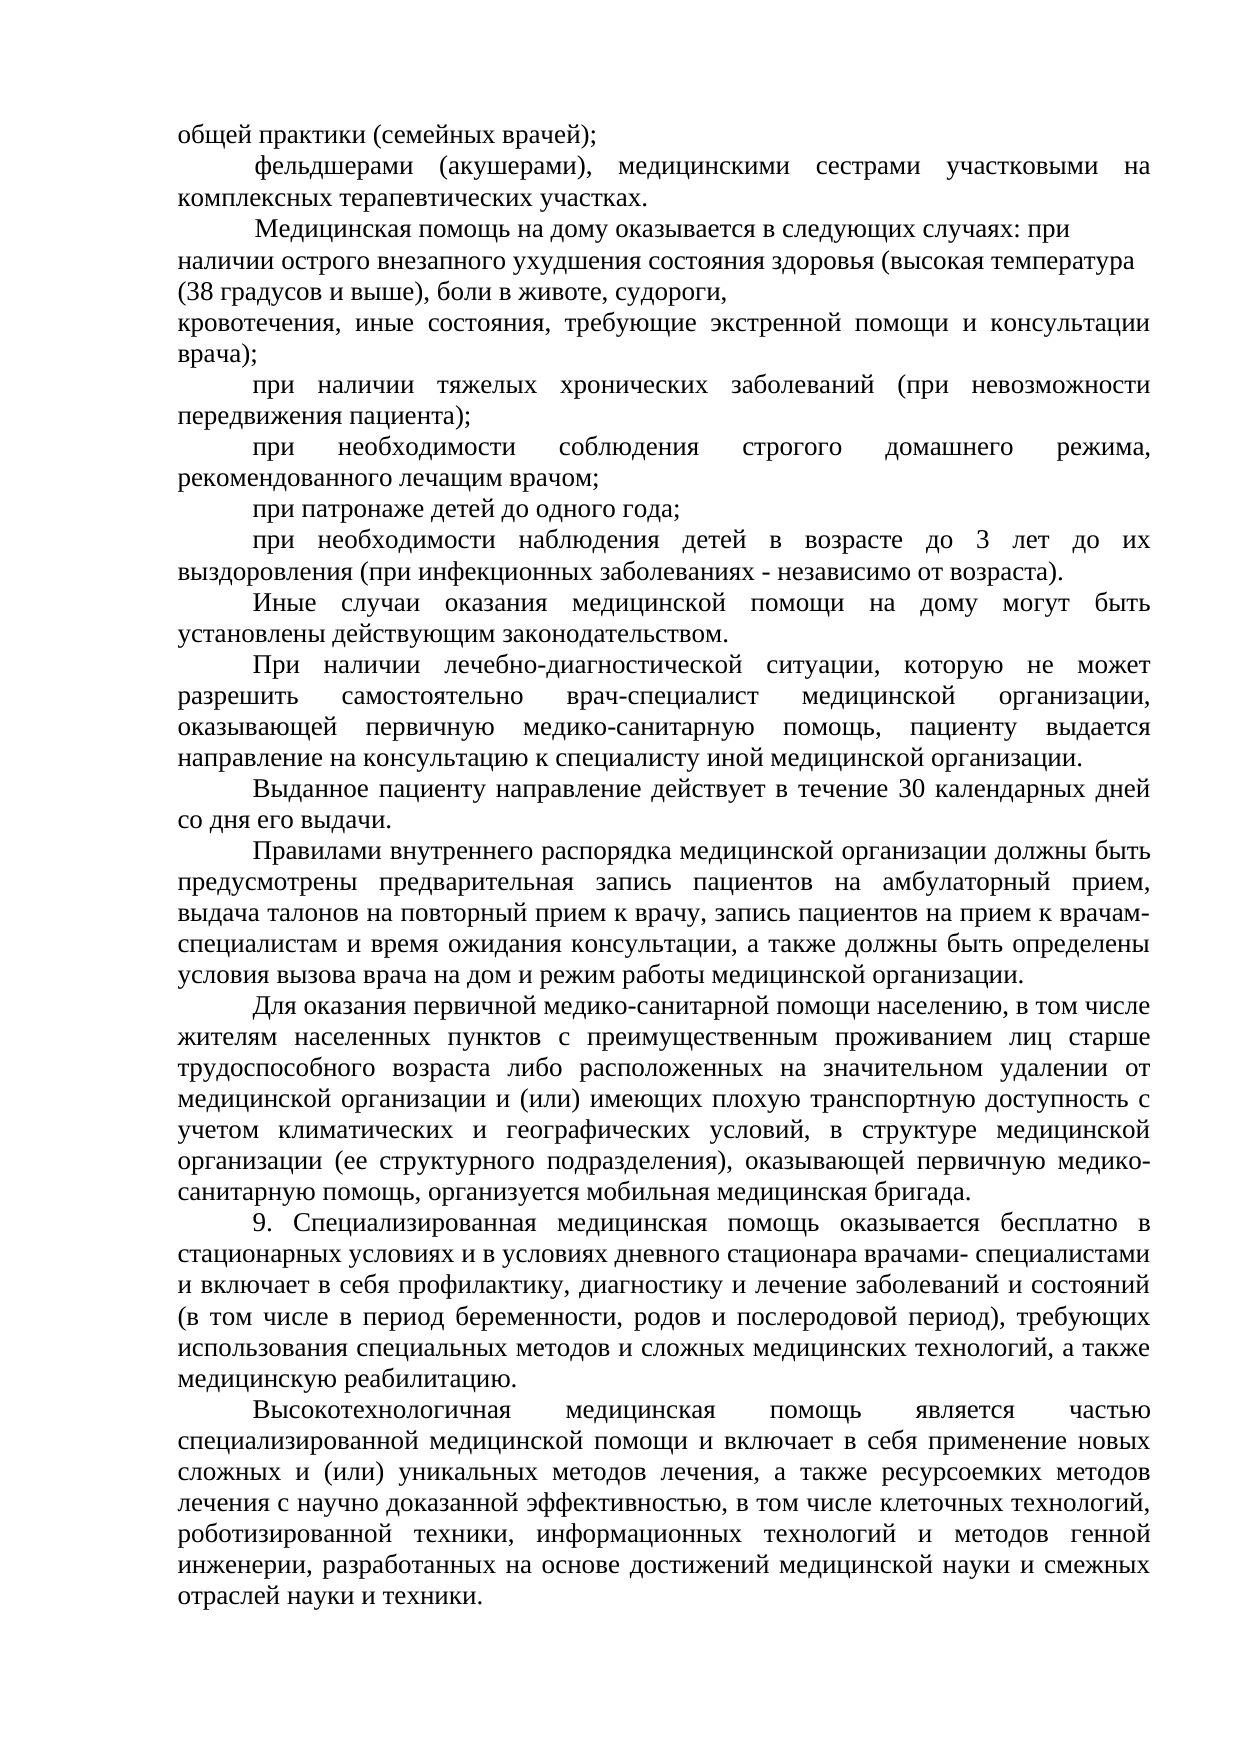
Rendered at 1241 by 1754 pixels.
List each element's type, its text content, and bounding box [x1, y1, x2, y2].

text при патронаже детей до одного года; [177, 493, 1152, 524]
text при наличии тяжелых хронических заболеваний (при невозможности передвижения пациента); [177, 369, 1152, 431]
text кровотечения, иные состояния, требующие экстренной помощи и консультации врача); [177, 307, 1152, 369]
text при необходимости соблюдения строгого домашнего режима, рекомендованного лечащим врачом; [177, 431, 1152, 493]
text Выданное пациенту направление действует в течение 30 календарных дней со дня его выдачи. [177, 772, 1152, 834]
text При наличии лечебно-диагностической ситуации, которую не может разрешить самостоятельно врач-специалист медицинской организации, оказывающей первичную медико-санитарную помощь, пациенту выдается направление на консультацию к специалисту иной медицинской организации. [177, 648, 1152, 772]
list Специализированная медицинская помощь оказывается бесплатно в стационарных условиях и в условиях дневного стационара врачами- специалистами и включает в себя профилактику, диагностику и лечение заболеваний и состояний (в том числе в период беременности, родов и послеродовой период), требующих использования специальных методов и сложных медицинских технологий, а также медицинскую реабилитацию. [177, 1207, 1152, 1393]
text Правилами внутреннего распорядка медицинской организации должны быть предусмотрены предварительная запись пациентов на амбулаторный прием, выдача талонов на повторный прием к врачу, запись пациентов на прием к врачам-специалистам и время ожидания консультации, а также должны быть определены условия вызова врача на дом и режим работы медицинской организации. [177, 834, 1152, 990]
text Для оказания первичной медико-санитарной помощи населению, в том числе жителям населенных пунктов с преимущественным проживанием лиц старше трудоспособного возраста либо расположенных на значительном удалении от медицинской организации и (или) имеющих плохую транспортную доступность с учетом климатических и географических условий, в структуре медицинской организации (ее структурного подразделения), оказывающей первичную медико-санитарную помощь, организуется мобильная медицинская бригада. [177, 990, 1152, 1207]
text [177, 118, 1152, 149]
text при необходимости наблюдения детей в возрасте до 3 лет до их выздоровления (при инфекционных заболеваниях - независимо от возраста). [177, 524, 1152, 586]
text Высокотехнологичная медицинская помощь является частью специализированной медицинской помощи и включает в себя применение новых сложных и (или) уникальных методов лечения, а также ресурсоемких методов лечения с научно доказанной эффективностью, в том числе клеточных технологий, роботизированной техники, информационных технологий и методов генной инженерии, разработанных на основе достижений медицинской науки и смежных отраслей науки и техники. [177, 1393, 1152, 1611]
text Медицинская помощь на дому оказывается в следующих случаях: при наличии острого внезапного ухудшения состояния здоровья (высокая температура (38 градусов и выше), боли в животе, судороги, [177, 212, 1152, 307]
text фельдшерами (акушерами), медицинскими сестрами участковыми на комплексных терапевтических участках. [177, 149, 1152, 212]
text Иные случаи оказания медицинской помощи на дому могут быть установлены действующим законодательством. [177, 586, 1152, 648]
